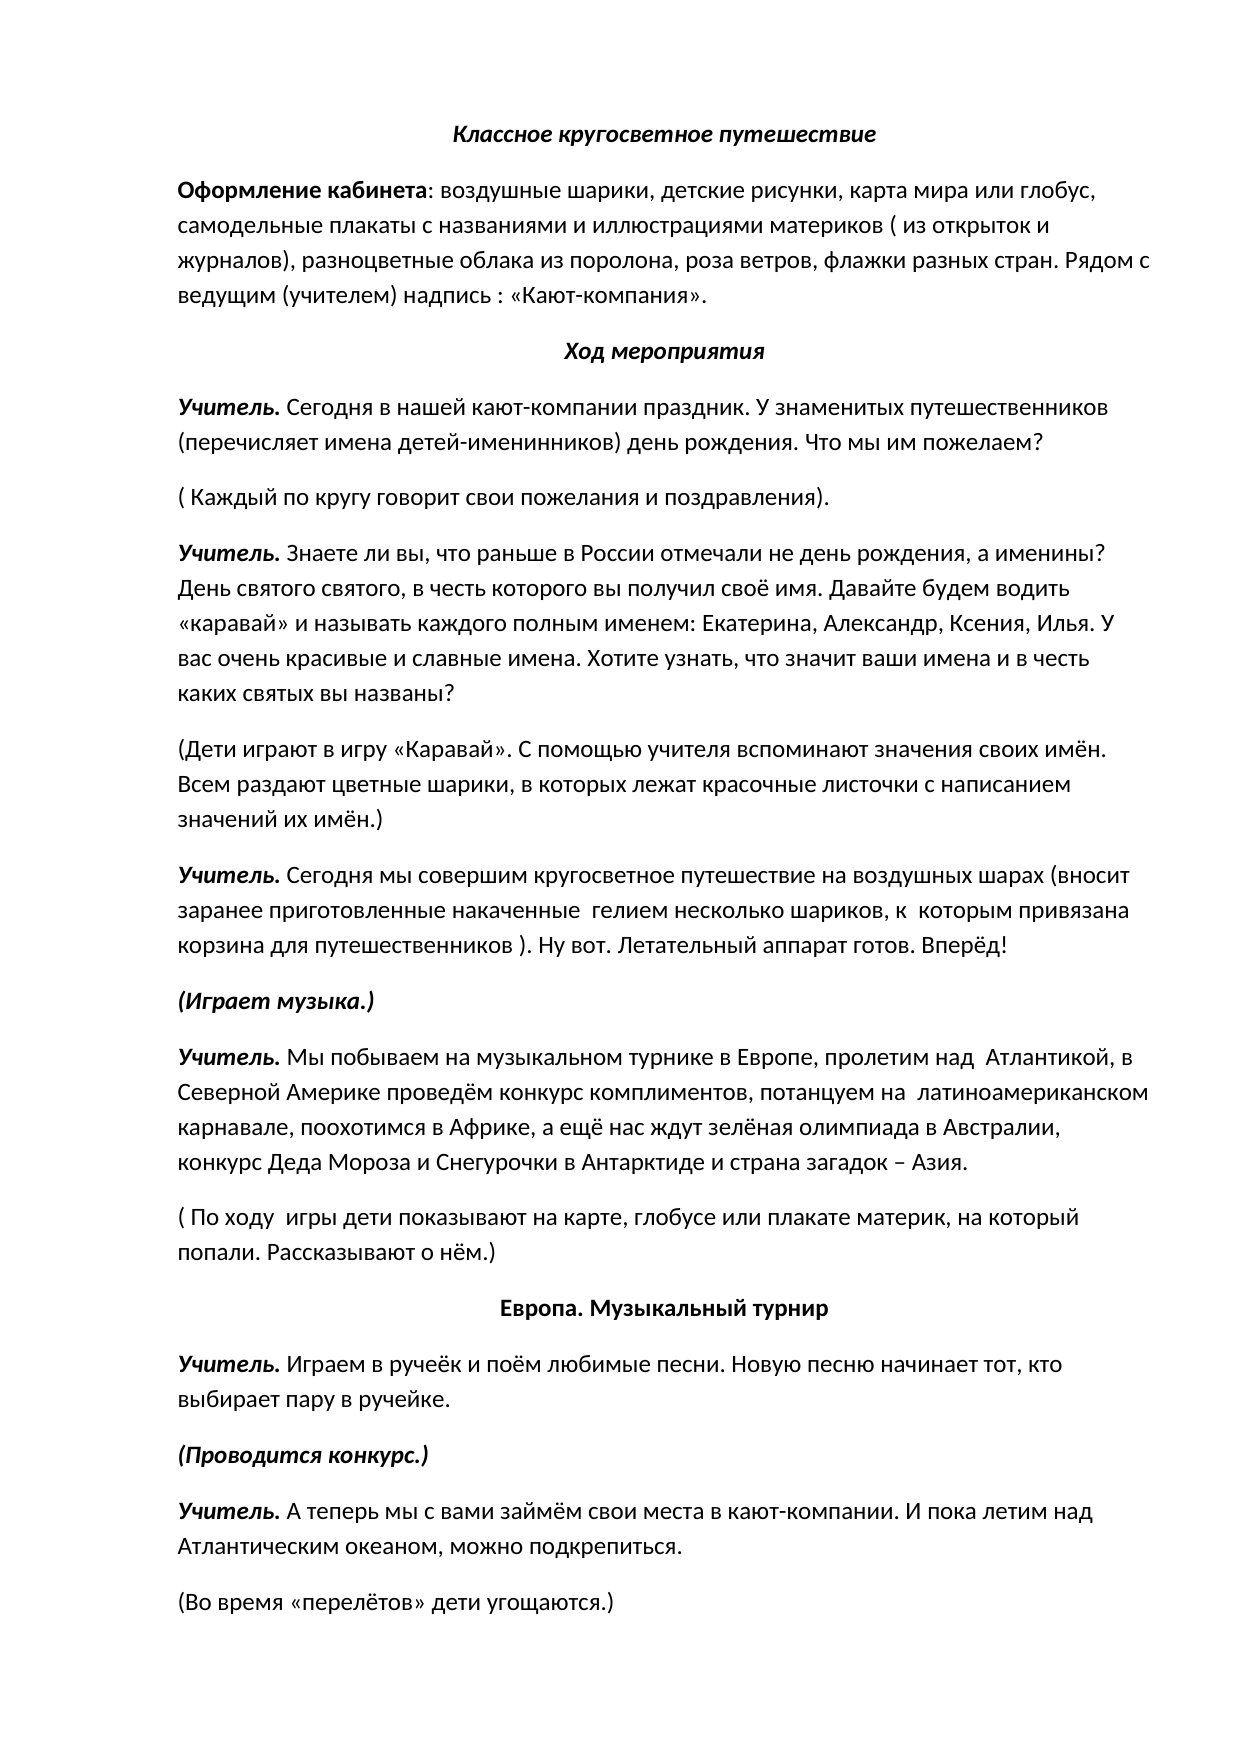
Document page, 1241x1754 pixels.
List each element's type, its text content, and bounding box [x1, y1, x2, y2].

text Учитель. Сегодня мы совершим кругосветное путешествие на воздушных шарах (вносит заранее приготовленные накаченные гелием несколько шариков, к которым привязана корзина для путешественников ). Ну вот. Летательный аппарат готов. Вперёд! [177, 859, 1152, 959]
text Оформление кабинета: воздушные шарики, детские рисунки, карта мира или глобус, самодельные плакаты с названиями и иллюстрациями материков ( из открыток и журналов), разноцветные облака из поролона, роза ветров, флажки разных стран. Рядом с ведущим (учителем) надпись : «Кают-компания». [177, 174, 1152, 309]
text Учитель. Играем в ручеёк и поём любимые песни. Новую песню начинает тот, кто выбирает пару в ручейке. [177, 1348, 1152, 1414]
text (Дети играют в игру «Каравай». С помощью учителя вспоминают значения своих имён. Всем раздают цветные шарики, в которых лежат красочные листочки с написанием значений их имён.) [177, 733, 1152, 834]
text Ход мероприятия [177, 335, 1152, 365]
text Учитель. А теперь мы с вами займём свои места в кают-компании. И пока летим над Атлантическим океаном, можно подкрепиться. [177, 1495, 1152, 1560]
text Учитель. Знаете ли вы, что раньше в России отмечали не день рождения, а именины? День святого святого, в честь которого вы получил своё имя. Давайте будем водить «каравай» и называть каждого полным именем: Екатерина, Александр, Ксения, Илья. У вас очень красивые и славные имена. Хотите узнать, что значит ваши имена и в честь каких святых вы названы? [177, 537, 1152, 708]
text Европа. Музыкальный турнир [177, 1292, 1152, 1323]
text (Во время «перелётов» дети угощаются.) [177, 1586, 1152, 1616]
text Учитель. Сегодня в нашей кают-компании праздник. У знаменитых путешественников (перечисляет имена детей-именинников) день рождения. Что мы им пожелаем? [177, 391, 1152, 456]
text ( Каждый по кругу говорит свои пожелания и поздравления). [177, 481, 1152, 512]
text ( По ходу игры дети показывают на карте, глобусе или плакате материк, на который попали. Рассказывают о нём.) [177, 1201, 1152, 1267]
text (Проводится конкурс.) [177, 1439, 1152, 1469]
text Классное кругосветное путешествие [177, 118, 1152, 149]
text (Играет музыка.) [177, 985, 1152, 1015]
text Учитель. Мы побываем на музыкальном турнике в Европе, пролетим над Атлантикой, в Северной Америке проведём конкурс комплиментов, потанцуем на латиноамериканском карнавале, поохотимся в Африке, а ещё нас ждут зелёная олимпиада в Австралии, конкурс Деда Мороза и Снегурочки в Антарктиде и страна загадок – Азия. [177, 1041, 1152, 1176]
